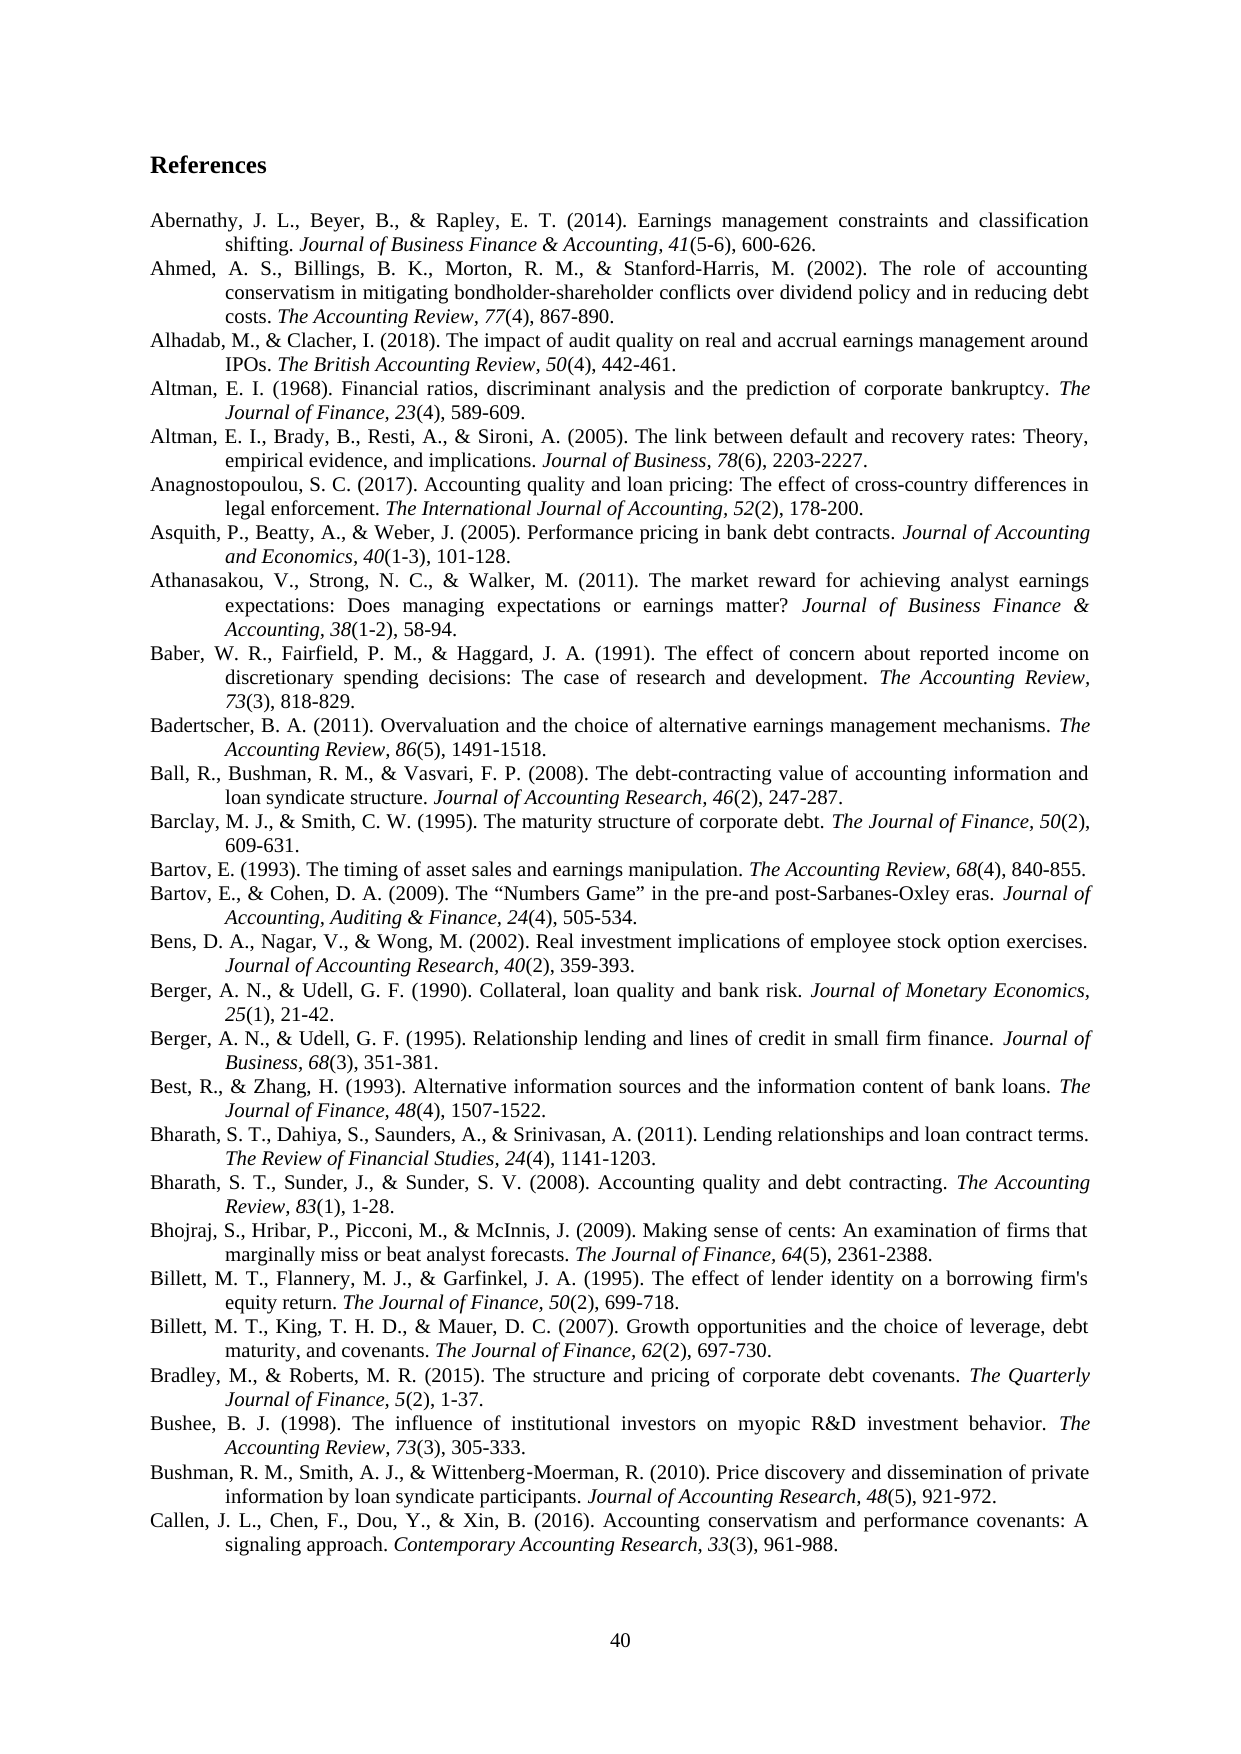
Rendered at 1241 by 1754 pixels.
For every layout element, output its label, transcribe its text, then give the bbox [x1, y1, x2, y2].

text Bradley, M., & Roberts, M. R. (2015). The structure and pricing of corporate debt covenants. The Quarterly Journal of Finance, 5(2), 1-37. [150, 1362, 1090, 1411]
text Anagnostopoulou, S. C. (2017). Accounting quality and loan pricing: The effect of cross-country differences in legal enforcement. The International Journal of Accounting, 52(2), 178-200. [150, 472, 1090, 520]
text Berger, A. N., & Udell, G. F. (1990). Collateral, loan quality and bank risk. Journal of Monetary Economics, 25(1), 21-42. [150, 977, 1090, 1026]
text Billett, M. T., Flannery, M. J., & Garfinkel, J. A. (1995). The effect of lender identity on a borrowing firm's equity return. The Journal of Finance, 50(2), 699-718. [150, 1266, 1090, 1314]
text Bartov, E. (1993). The timing of asset sales and earnings manipulation. The Accounting Review, 68(4), 840-855. [150, 857, 1090, 881]
text Abernathy, J. L., Beyer, B., & Rapley, E. T. (2014). Earnings management constraints and classification shifting. Journal of Business Finance & Accounting, 41(5-6), 600-626. [150, 207, 1090, 256]
text Bens, D. A., Nagar, V., & Wong, M. (2002). Real investment implications of employee stock option exercises. Journal of Accounting Research, 40(2), 359-393. [150, 929, 1090, 977]
text Ball, R., Bushman, R. M., & Vasvari, F. P. (2008). The debt-contracting value of accounting information and loan syndicate structure. Journal of Accounting Research, 46(2), 247-287. [150, 761, 1090, 809]
text Best, R., & Zhang, H. (1993). Alternative information sources and the information content of bank loans. The Journal of Finance, 48(4), 1507-1522. [150, 1074, 1090, 1122]
text Asquith, P., Beatty, A., & Weber, J. (2005). Performance pricing in bank debt contracts. Journal of Accounting and Economics, 40(1-3), 101-128. [150, 520, 1090, 568]
text Bhojraj, S., Hribar, P., Picconi, M., & McInnis, J. (2009). Making sense of cents: An examination of firms that marginally miss or beat analyst forecasts. The Journal of Finance, 64(5), 2361-2388. [150, 1218, 1090, 1266]
text Athanasakou, V., Strong, N. C., & Walker, M. (2011). The market reward for achieving analyst earnings expectations: Does managing expectations or earnings matter? Journal of Business Finance & Accounting, 38(1-2), 58-94. [150, 568, 1090, 641]
text Baber, W. R., Fairfield, P. M., & Haggard, J. A. (1991). The effect of concern about reported income on discretionary spending decisions: The case of research and development. The Accounting Review, 73(3), 818-829. [150, 641, 1090, 713]
text Callen, J. L., Chen, F., Dou, Y., & Xin, B. (2016). Accounting conservatism and performance covenants: A signaling approach. Contemporary Accounting Research, 33(3), 961-988. [150, 1508, 1090, 1556]
text Bharath, S. T., Sunder, J., & Sunder, S. V. (2008). Accounting quality and debt contracting. The Accounting Review, 83(1), 1-28. [150, 1170, 1090, 1218]
text References [150, 150, 1090, 179]
text Badertscher, B. A. (2011). Overvaluation and the choice of alternative earnings management mechanisms. The Accounting Review, 86(5), 1491-1518. [150, 713, 1090, 761]
text Alhadab, M., & Clacher, I. (2018). The impact of audit quality on real and accrual earnings management around IPOs. The British Accounting Review, 50(4), 442-461. [150, 328, 1090, 376]
text Altman, E. I. (1968). Financial ratios, discriminant analysis and the prediction of corporate bankruptcy. The Journal of Finance, 23(4), 589-609. [150, 376, 1090, 424]
text Billett, M. T., King, T. H. D., & Mauer, D. C. (2007). Growth opportunities and the choice of leverage, debt maturity, and covenants. The Journal of Finance, 62(2), 697-730. [150, 1314, 1090, 1362]
text Bushman, R. M., Smith, A. J., & Wittenberg‐Moerman, R. (2010). Price discovery and dissemination of private information by loan syndicate participants. Journal of Accounting Research, 48(5), 921-972. [150, 1459, 1090, 1508]
text Barclay, M. J., & Smith, C. W. (1995). The maturity structure of corporate debt. The Journal of Finance, 50(2), 609-631. [150, 809, 1090, 857]
text Bartov, E., & Cohen, D. A. (2009). The “Numbers Game” in the pre-and post-Sarbanes-Oxley eras. Journal of Accounting, Auditing & Finance, 24(4), 505-534. [150, 881, 1090, 929]
text Bharath, S. T., Dahiya, S., Saunders, A., & Srinivasan, A. (2011). Lending relationships and loan contract terms. The Review of Financial Studies, 24(4), 1141-1203. [150, 1122, 1090, 1170]
text Ahmed, A. S., Billings, B. K., Morton, R. M., & Stanford-Harris, M. (2002). The role of accounting conservatism in mitigating bondholder-shareholder conflicts over dividend policy and in reducing debt costs. The Accounting Review, 77(4), 867-890. [150, 256, 1090, 328]
text Berger, A. N., & Udell, G. F. (1995). Relationship lending and lines of credit in small firm finance. Journal of Business, 68(3), 351-381. [150, 1026, 1090, 1074]
text Bushee, B. J. (1998). The influence of institutional investors on myopic R&D investment behavior. The Accounting Review, 73(3), 305-333. [150, 1411, 1090, 1459]
text Altman, E. I., Brady, B., Resti, A., & Sironi, A. (2005). The link between default and recovery rates: Theory, empirical evidence, and implications. Journal of Business, 78(6), 2203-2227. [150, 424, 1090, 472]
